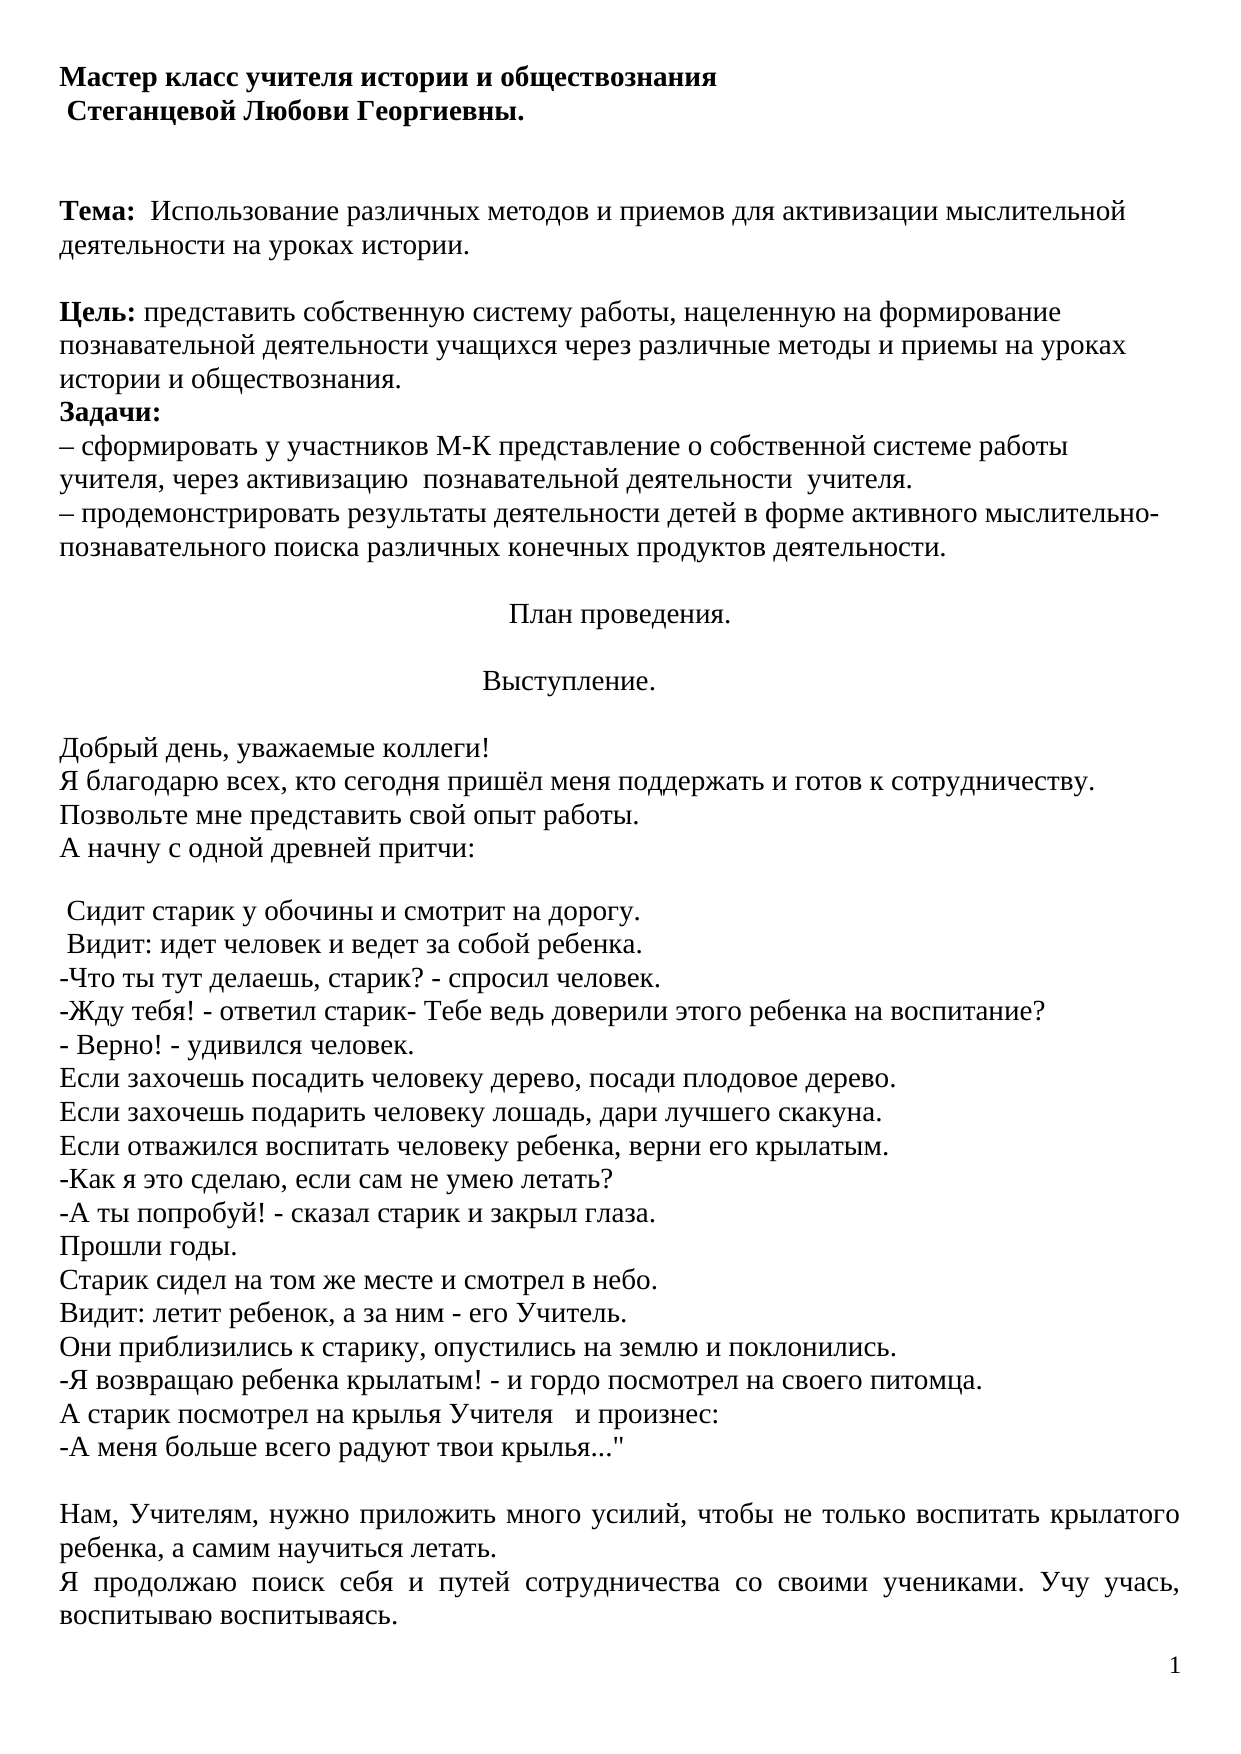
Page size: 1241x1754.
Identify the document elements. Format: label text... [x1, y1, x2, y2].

text Нам, Учителям, нужно приложить много усилий, чтобы не только воспитать крылатого ребенка, а самим научиться летать. [59, 1497, 1181, 1564]
text Мастер класс учителя истории и обществознания [59, 59, 1181, 93]
text Если отважился воспитать человеку ребенка, верни его крылатым. [59, 1128, 1181, 1161]
text -Как я это сделаю, если сам не умею летать? [59, 1161, 1181, 1195]
text Прошли годы. [59, 1228, 1181, 1262]
text – сформировать у участников М-К представление о собственной системе работы учителя, через активизацию познавательной деятельности учителя. [59, 428, 1181, 495]
text Видит: летит ребенок, а за ним - его Учитель. [59, 1295, 1181, 1329]
text Видит: идет человек и ведет за собой ребенка. [59, 926, 1181, 960]
text Если захочешь посадить человеку дерево, посади плодовое дерево. [59, 1061, 1181, 1094]
text Я благодарю всех, кто сегодня пришёл меня поддержать и готов к сотрудничеству. Позвольте мне представить свой опыт работы. [59, 763, 1181, 831]
text -Жду тебя! - ответил старик- Тебе ведь доверили этого ребенка на воспитание? [59, 993, 1181, 1027]
text -Я возвращаю ребенка крылатым! - и гордо посмотрел на своего питомца. [59, 1362, 1181, 1396]
text -Что ты тут делаешь, старик? - спросил человек. [59, 960, 1181, 993]
text А старик посмотрел на крылья Учителя и произнес: [59, 1396, 1181, 1429]
text Задачи: [59, 394, 1181, 428]
text Я продолжаю поиск себя и путей сотрудничества со своими учениками. Учу учась, воспитываю воспитываясь. [59, 1564, 1181, 1631]
text Стеганцевой Любови Георгиевны. [59, 93, 1181, 126]
text Добрый день, уважаемые коллеги! [59, 730, 1181, 763]
text Они приблизились к старику, опустились на землю и поклонились. [59, 1329, 1181, 1362]
text Старик сидел на том же месте и смотрел в небо. [59, 1262, 1181, 1295]
text - Верно! - удивился человек. [59, 1027, 1181, 1061]
text Цель: представить собственную систему работы, нацеленную на формирование познавательной деятельности учащихся через различные методы и приемы на уроках истории и обществознания. [59, 294, 1181, 394]
text Сидит старик у обочины и смотрит на дорогу. [59, 893, 1181, 926]
text -А ты попробуй! - сказал старик и закрыл глаза. [59, 1195, 1181, 1228]
text Тема: Использование различных методов и приемов для активизации мыслительной деятельности на уроках истории. [59, 193, 1181, 260]
text Выступление. [59, 663, 1181, 696]
text Если захочешь подарить человеку лошадь, дари лучшего скакуна. [59, 1094, 1181, 1128]
text -А меня больше всего радуют твои крылья..." [59, 1429, 1181, 1463]
text План проведения. [59, 596, 1181, 629]
text – продемонстрировать результаты деятельности детей в форме активного мыслительно-познавательного поиска различных конечных продуктов деятельности. [59, 495, 1181, 562]
text А начну с одной древней притчи: [59, 831, 1181, 864]
